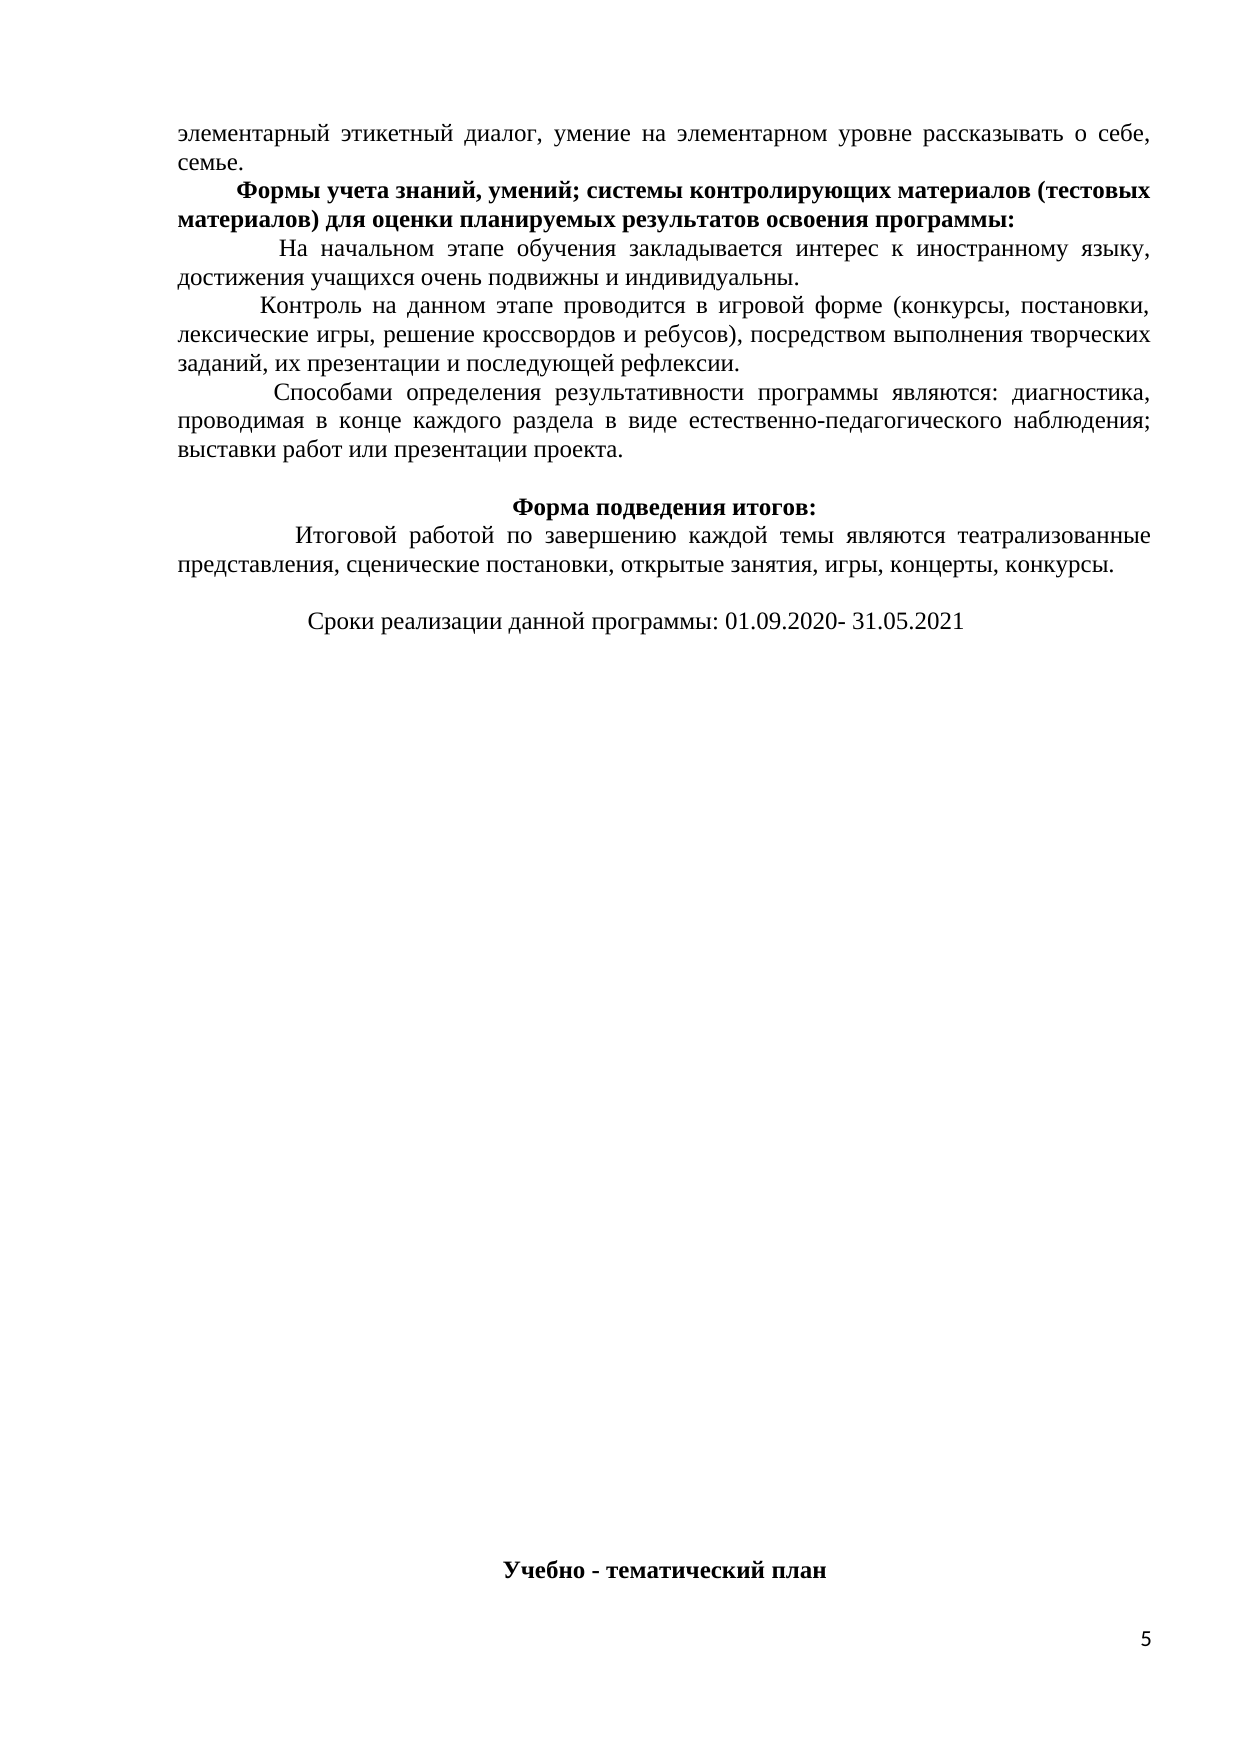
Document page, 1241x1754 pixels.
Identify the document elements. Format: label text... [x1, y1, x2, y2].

text Итоговой работой по завершению каждой темы являются театрализованные представления, сценические постановки, открытые занятия, игры, концерты, конкурсы. [177, 521, 1152, 578]
text Формы учета знаний, умений; системы контролирующих материалов (тестовых материалов) для оценки планируемых результатов освоения программы: [177, 176, 1152, 233]
text Учебно - тематический план [177, 1555, 1152, 1584]
text Способами определения результативности программы являются: диагностика, проводимая в конце каждого раздела в виде естественно-педагогического наблюдения; выставки работ или презентации проекта. [177, 377, 1152, 463]
text Контроль на данном этапе проводится в игровой форме (конкурсы, постановки, лексические игры, решение кроссвордов и ребусов), посредством выполнения творческих заданий, их презентации и последующей рефлексии. [177, 291, 1152, 377]
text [177, 118, 1152, 176]
text На начальном этапе обучения закладывается интерес к иностранному языку, достижения учащихся очень подвижны и индивидуальны. [177, 233, 1152, 291]
text Сроки реализации данной программы: 01.09.2020- 31.05.2021 [177, 606, 1152, 635]
text Форма подведения итогов: [177, 492, 1152, 521]
